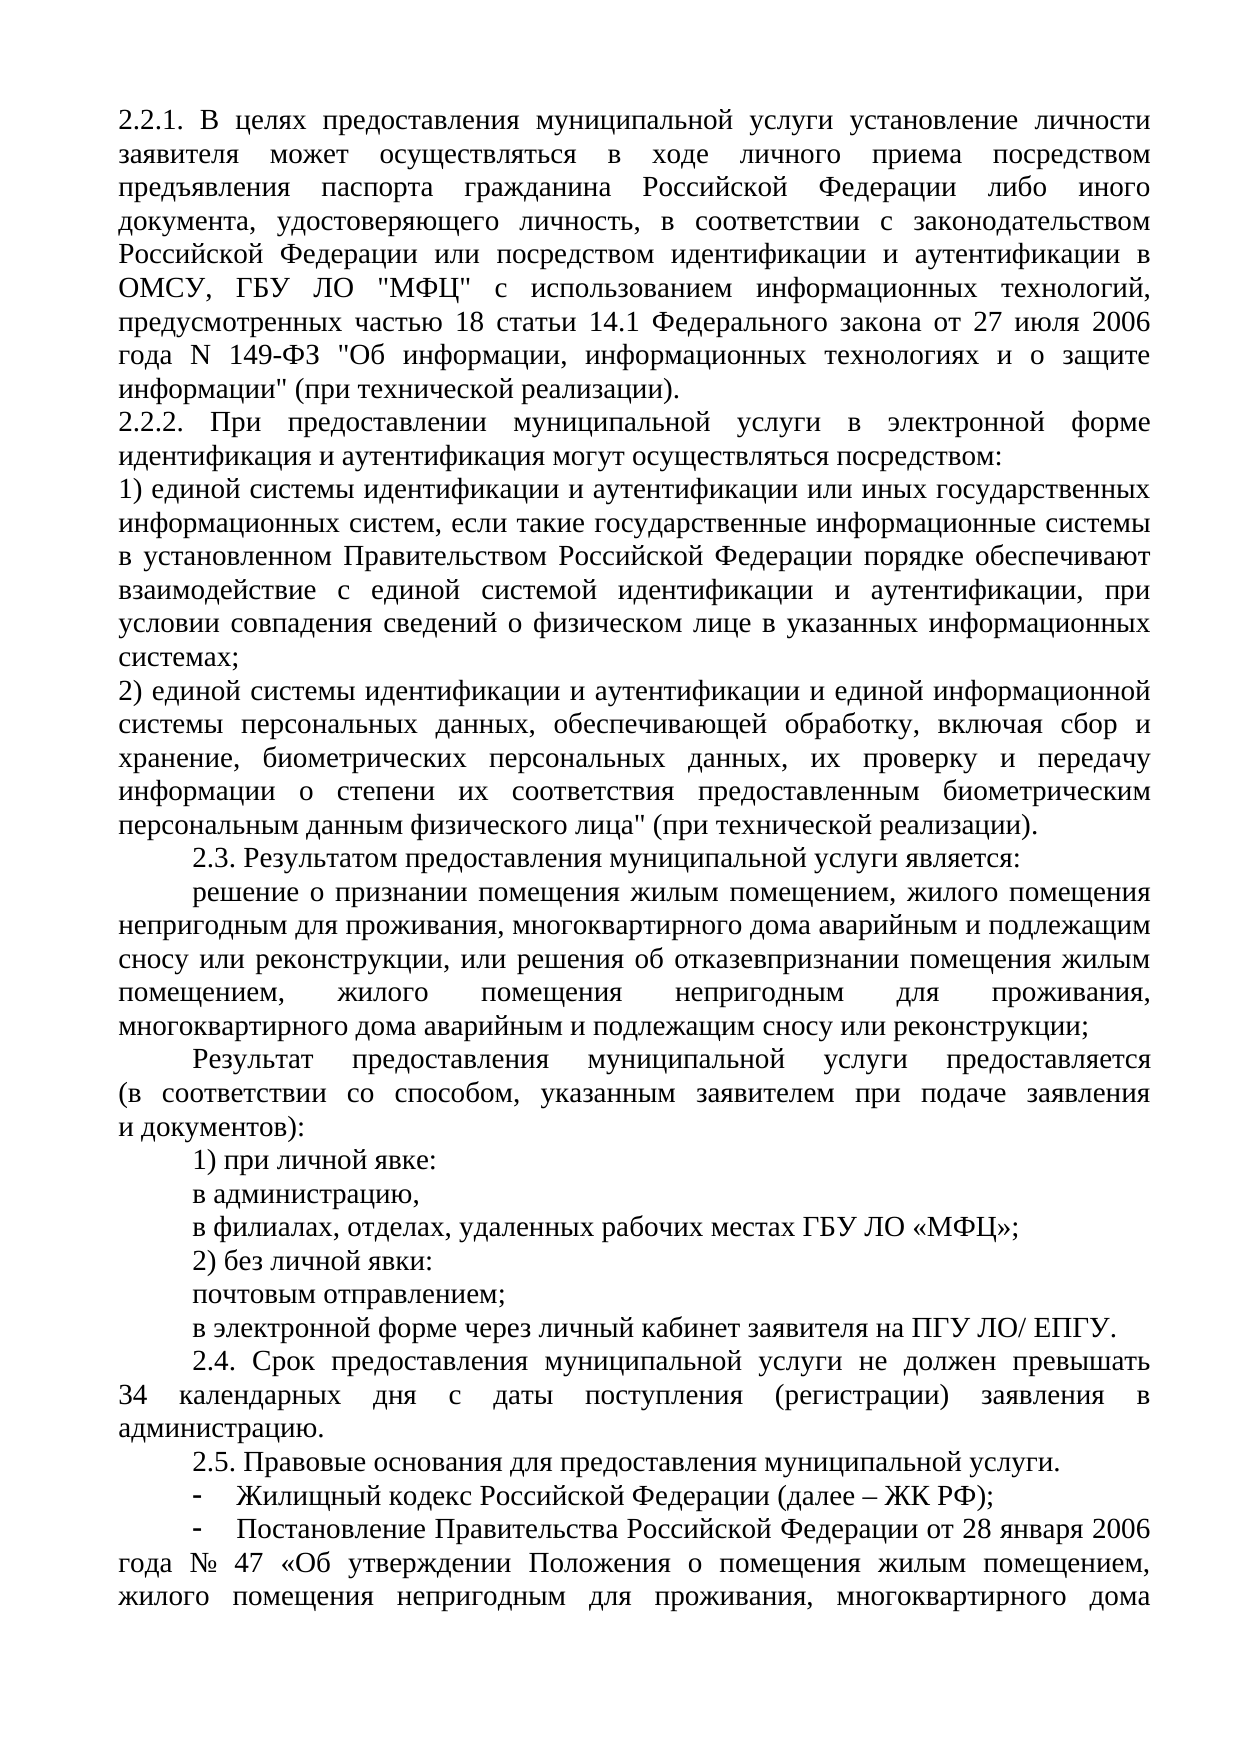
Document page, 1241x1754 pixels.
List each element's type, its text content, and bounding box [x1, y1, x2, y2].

text 2) без личной явки: [118, 1243, 1152, 1276]
text 1) при личной явке: [118, 1142, 1152, 1176]
text 2.4. Срок предоставления муниципальной услуги не должен превышать 34 календарных дня с даты поступления (регистрации) заявления в администрацию. [118, 1343, 1152, 1444]
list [118, 1511, 1152, 1612]
list Жилищный кодекс Российской Федерации (далее – ЖК РФ); [118, 1478, 1152, 1511]
text почтовым отправлением; [118, 1276, 1152, 1310]
text 2.2.1. В целях предоставления муниципальной услуги установление личности заявителя может осуществляться в ходе личного приема посредством предъявления паспорта гражданина Российской Федерации либо иного документа, удостоверяющего личность, в соответствии с законодательством Российской Федерации или посредством идентификации и аутентификации в ОМСУ, ГБУ ЛО "МФЦ" с использованием информационных технологий, предусмотренных частью 18 статьи 14.1 Федерального закона от 27 июля 2006 года N 149-ФЗ "Об информации, информационных технологиях и о защите информации" (при технической реализации). [118, 102, 1152, 404]
text 2) единой системы идентификации и аутентификации и единой информационной системы персональных данных, обеспечивающей обработку, включая сбор и хранение, биометрических персональных данных, их проверку и передачу информации о степени их соответствия предоставленным биометрическим персональным данным физического лица" (при технической реализации). [118, 673, 1152, 840]
text 2.3. Результатом предоставления муниципальной услуги является: [118, 840, 1152, 874]
text 2.5. Правовые основания для предоставления муниципальной услуги. [118, 1444, 1152, 1478]
text в электронной форме через личный кабинет заявителя на ПГУ ЛО/ ЕПГУ. [118, 1310, 1152, 1343]
text Результат предоставления муниципальной услуги предоставляется (в соответствии со способом, указанным заявителем при подаче заявления и документов): [118, 1042, 1152, 1142]
text в администрацию, [118, 1176, 1152, 1209]
text 2.2.2. При предоставлении муниципальной услуги в электронной форме идентификация и аутентификация могут осуществляться посредством: [118, 404, 1152, 471]
text решение о признании помещения жилым помещением, жилого помещения непригодным для проживания, многоквартирного дома аварийным и подлежащим сносу или реконструкции, или решения об отказевпризнании помещения жилым помещением, жилого помещения непригодным для проживания, многоквартирного дома аварийным и подлежащим сносу или реконструкции; [118, 874, 1152, 1042]
text 1) единой системы идентификации и аутентификации или иных государственных информационных систем, если такие государственные информационные системы в установленном Правительством Российской Федерации порядке обеспечивают взаимодействие с единой системой идентификации и аутентификации, при условии совпадения сведений о физическом лице в указанных информационных системах; [118, 471, 1152, 673]
text в филиалах, отделах, удаленных рабочих местах ГБУ ЛО «МФЦ»; [118, 1209, 1152, 1243]
